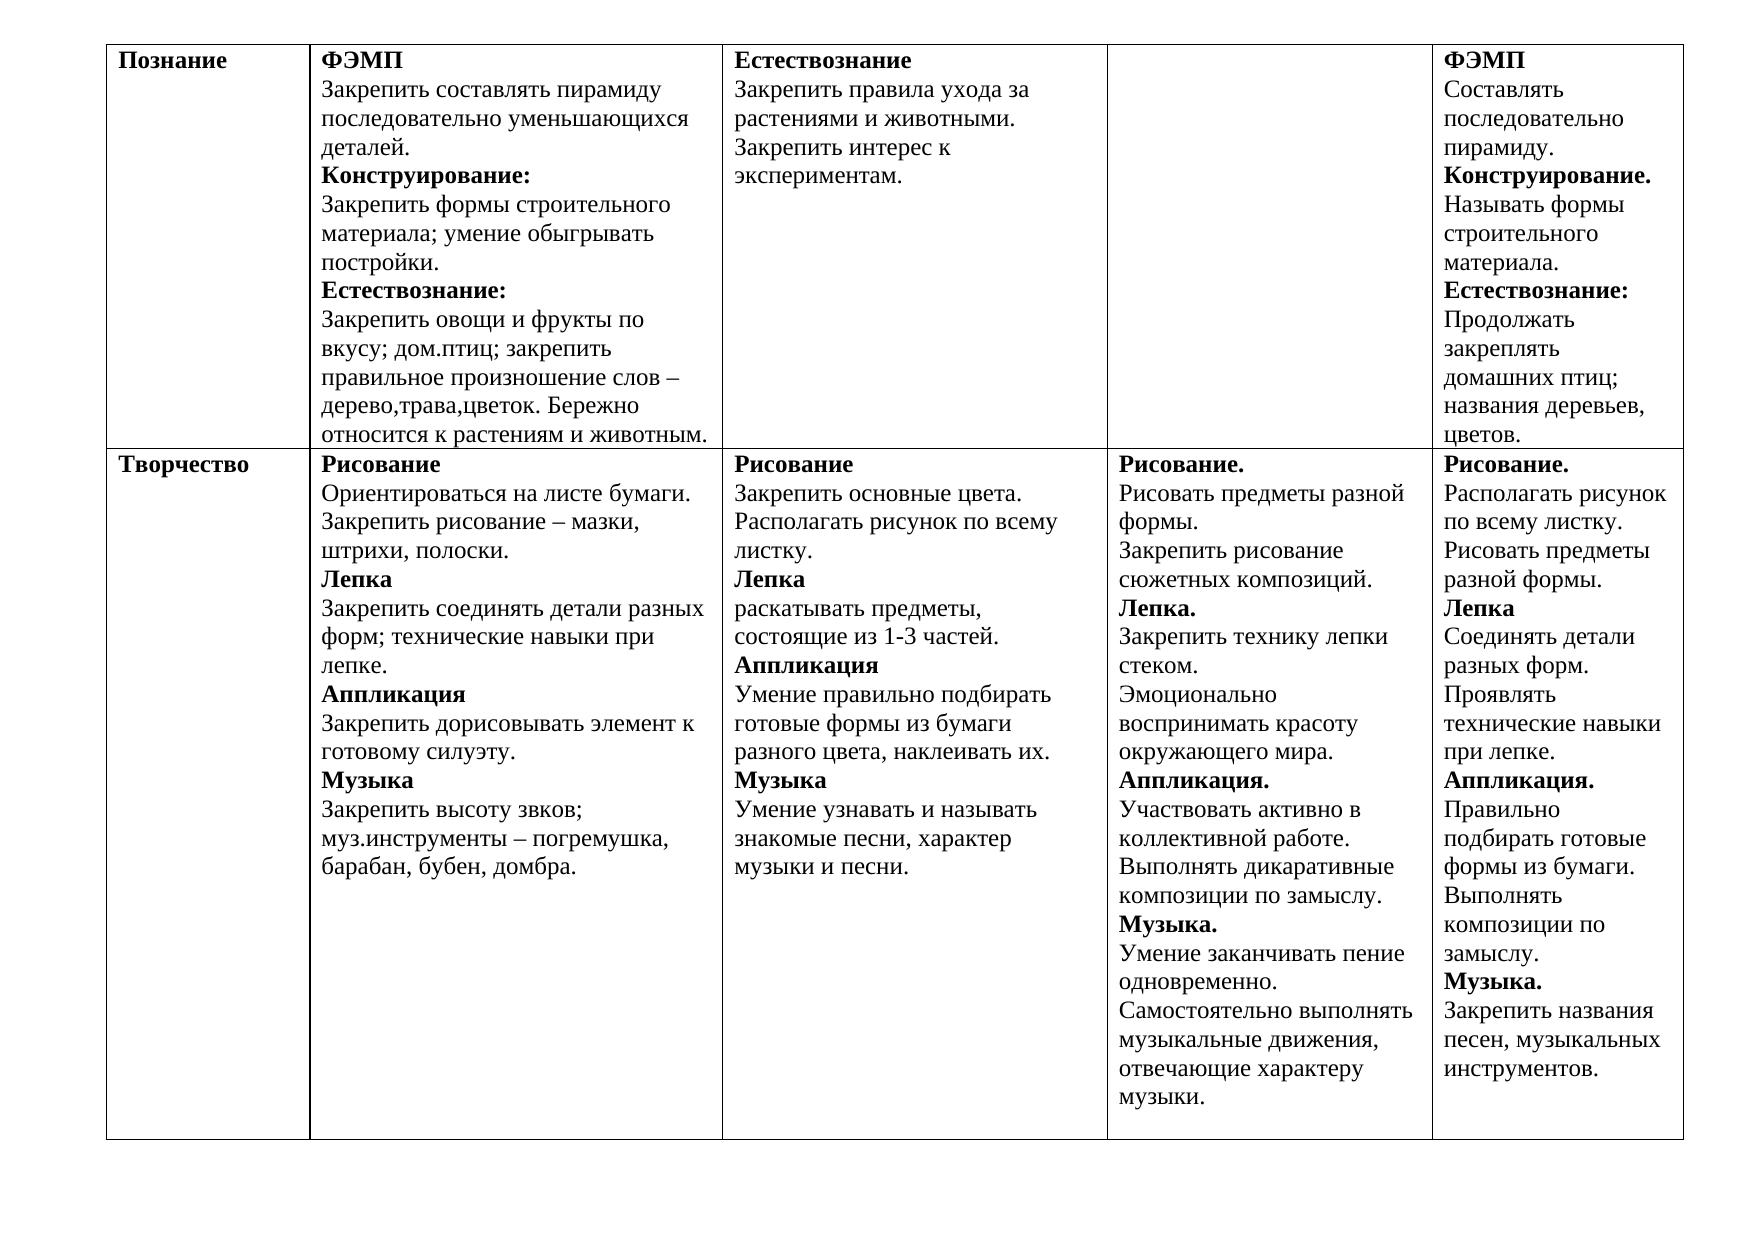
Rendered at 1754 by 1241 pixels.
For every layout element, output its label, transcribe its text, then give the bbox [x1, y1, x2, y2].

table_cell Познание [107, 45, 309, 448]
table_cell Рисование Закрепить основные цвета. Располагать рисунок по всему листку. Лепка раскатывать предметы, состоящие из 1-3 частей. Аппликация Умение правильно подбирать готовые формы из бумаги разного цвета, наклеивать их. Музыка Умение узнавать и называть знакомые песни, характер музыки и песни. [723, 449, 1107, 1139]
table_cell ФЭМП Составлять последовательно пирамиду. Конструирование. Называть формы строительного материала. Естествознание: Продолжать закреплять домашних птиц; названия деревьев, цветов. [1433, 45, 1683, 448]
table_cell ФЭМП Закрепить составлять пирамиду последовательно уменьшающихся деталей. Конструирование: Закрепить формы строительного материала; умение обыгрывать постройки. Естествознание: Закрепить овощи и фрукты по вкусу; дом.птиц; закрепить правильное произношение слов – дерево,трава,цветок. Бережно относится к растениям и животным. [311, 45, 722, 448]
table_cell Естествознание Закрепить правила ухода за растениями и животными. Закрепить интерес к экспериментам. [723, 45, 1107, 448]
table_cell [1108, 45, 1432, 448]
table_cell Рисование Ориентироваться на листе бумаги. Закрепить рисование – мазки, штрихи, полоски. Лепка Закрепить соединять детали разных форм; технические навыки при лепке. Аппликация Закрепить дорисовывать элемент к готовому силуэту. Музыка Закрепить высоту звков; муз.инструменты – погремушка, барабан, бубен, домбра. [311, 449, 722, 1139]
table_cell Рисование. Рисовать предметы разной формы. Закрепить рисование сюжетных композиций. Лепка. Закрепить технику лепки стеком. Эмоционально воспринимать красоту окружающего мира. Аппликация. Участвовать активно в коллективной работе. Выполнять дикаративные композиции по замыслу. Музыка. Умение заканчивать пение одновременно. Самостоятельно выполнять музыкальные движения, отвечающие характеру музыки. [1108, 449, 1432, 1139]
table_cell Рисование. Располагать рисунок по всему листку. Рисовать предметы разной формы. Лепка Соединять детали разных форм. Проявлять технические навыки при лепке. Аппликация. Правильно подбирать готовые формы из бумаги. Выполнять композиции по замыслу. Музыка. Закрепить названия песен, музыкальных инструментов. [1433, 449, 1683, 1139]
table_cell Творчество [107, 449, 309, 1139]
